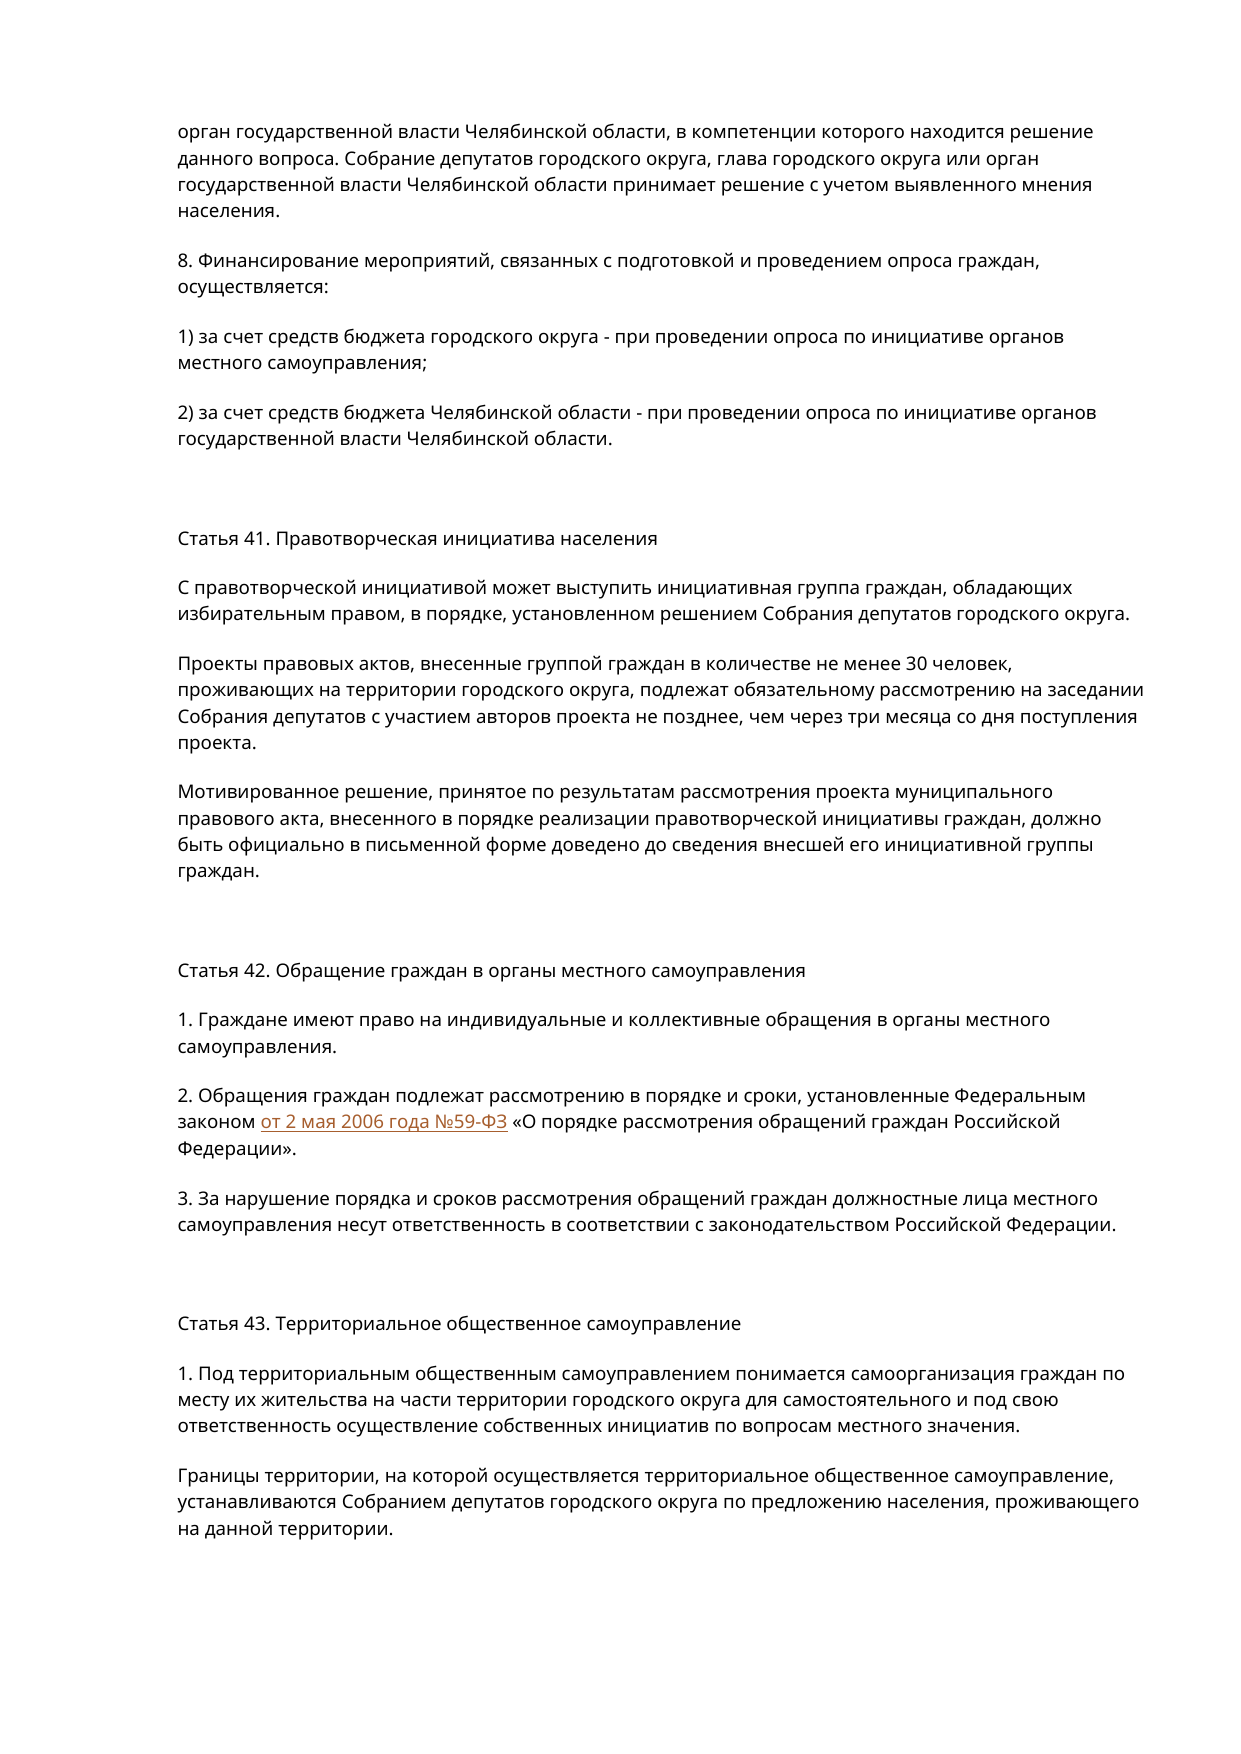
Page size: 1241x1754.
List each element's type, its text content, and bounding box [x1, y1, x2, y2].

text Статья 41. Правотворческая инициатива населения [177, 524, 1152, 550]
text Статья 42. Обращение граждан в органы местного самоуправления [177, 956, 1152, 982]
text Мотивированное решение, принятое по результатам рассмотрения проекта муниципального правового акта, внесенного в порядке реализации правотворческой инициативы граждан, должно быть официально в письменной форме доведено до сведения внесшей его инициативной группы граждан. [177, 778, 1152, 883]
text 1. Граждане имеют право на индивидуальные и коллективные обращения в органы местного самоуправления. [177, 1006, 1152, 1058]
text 2. Обращения граждан подлежат рассмотрению в порядке и сроки, установленные Федеральным законом от 2 мая 2006 года №59-ФЗ «О порядке рассмотрения обращений граждан Российской Федерации». [177, 1082, 1152, 1161]
text 1. Под территориальным общественным самоуправлением понимается самоорганизация граждан по месту их жительства на части территории городского округа для самостоятельного и под свою ответственность осуществление собственных инициатив по вопросам местного значения. [177, 1359, 1152, 1438]
text Проекты правовых актов, внесенные группой граждан в количестве не менее 30 человек, проживающих на территории городского округа, подлежат обязательному рассмотрению на заседании Собрания депутатов с участием авторов проекта не позднее, чем через три месяца со дня поступления проекта. [177, 650, 1152, 755]
text 2) за счет средств бюджета Челябинской области - при проведении опроса по инициативе органов государственной власти Челябинской области. [177, 398, 1152, 451]
text С правотворческой инициативой может выступить инициативная группа граждан, обладающих избирательным правом, в порядке, установленном решением Собрания депутатов городского округа. [177, 574, 1152, 626]
text 3. За нарушение порядка и сроков рассмотрения обращений граждан должностные лица местного самоуправления несут ответственность в соответствии с законодательством Российской Федерации. [177, 1184, 1152, 1237]
text 1) за счет средств бюджета городского округа - при проведении опроса по инициативе органов местного самоуправления; [177, 322, 1152, 375]
text Границы территории, на которой осуществляется территориальное общественное самоуправление, устанавливаются Собранием депутатов городского округа по предложению населения, проживающего на данной территории. [177, 1462, 1152, 1540]
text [177, 118, 1152, 223]
text Статья 43. Территориальное общественное самоуправление [177, 1310, 1152, 1336]
text 8. Финансирование мероприятий, связанных с подготовкой и проведением опроса граждан, осуществляется: [177, 247, 1152, 299]
